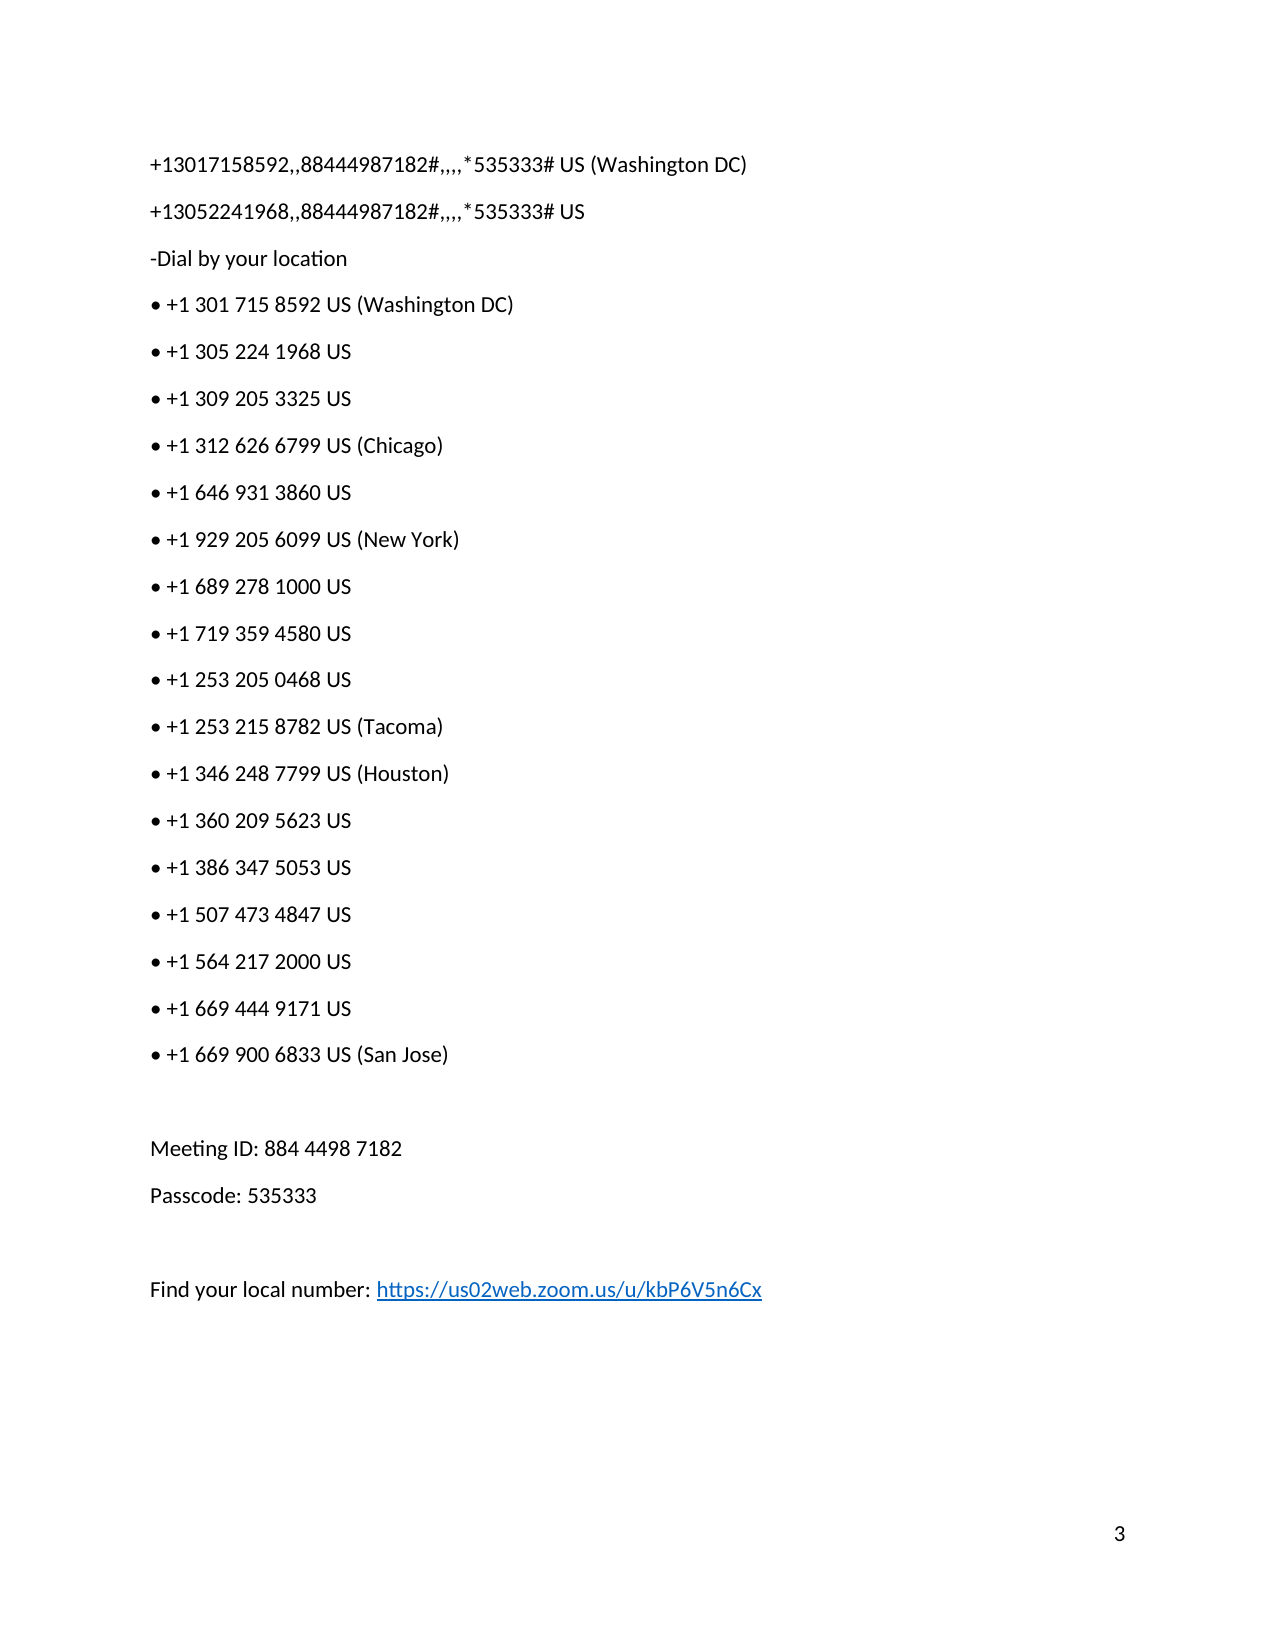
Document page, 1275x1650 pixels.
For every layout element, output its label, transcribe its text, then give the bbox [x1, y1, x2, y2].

text Find your local number: https://us02web.zoom.us/u/kbP6V5n6Cx [150, 1275, 1125, 1303]
text • +1 305 224 1968 US [150, 337, 1125, 366]
text • +1 507 473 4847 US [150, 900, 1125, 928]
text • +1 669 444 9171 US [150, 994, 1125, 1022]
text +13017158592,,88444987182#,,,,*535333# US (Washington DC) [150, 150, 1125, 178]
text • +1 253 205 0468 US [150, 666, 1125, 694]
text • +1 301 715 8592 US (Washington DC) [150, 291, 1125, 319]
text • +1 346 248 7799 US (Houston) [150, 759, 1125, 787]
text • +1 719 359 4580 US [150, 619, 1125, 647]
text • +1 929 205 6099 US (New York) [150, 525, 1125, 553]
text • +1 669 900 6833 US (San Jose) [150, 1041, 1125, 1069]
text • +1 689 278 1000 US [150, 572, 1125, 600]
text Passcode: 535333 [150, 1181, 1125, 1209]
text +13052241968,,88444987182#,,,,*535333# US [150, 197, 1125, 225]
text -Dial by your location [150, 244, 1125, 272]
text • +1 564 217 2000 US [150, 947, 1125, 975]
text • +1 646 931 3860 US [150, 478, 1125, 506]
text • +1 360 209 5623 US [150, 806, 1125, 834]
text • +1 309 205 3325 US [150, 384, 1125, 412]
text • +1 386 347 5053 US [150, 853, 1125, 881]
text Meeting ID: 884 4498 7182 [150, 1134, 1125, 1162]
text • +1 253 215 8782 US (Tacoma) [150, 712, 1125, 741]
text • +1 312 626 6799 US (Chicago) [150, 431, 1125, 459]
